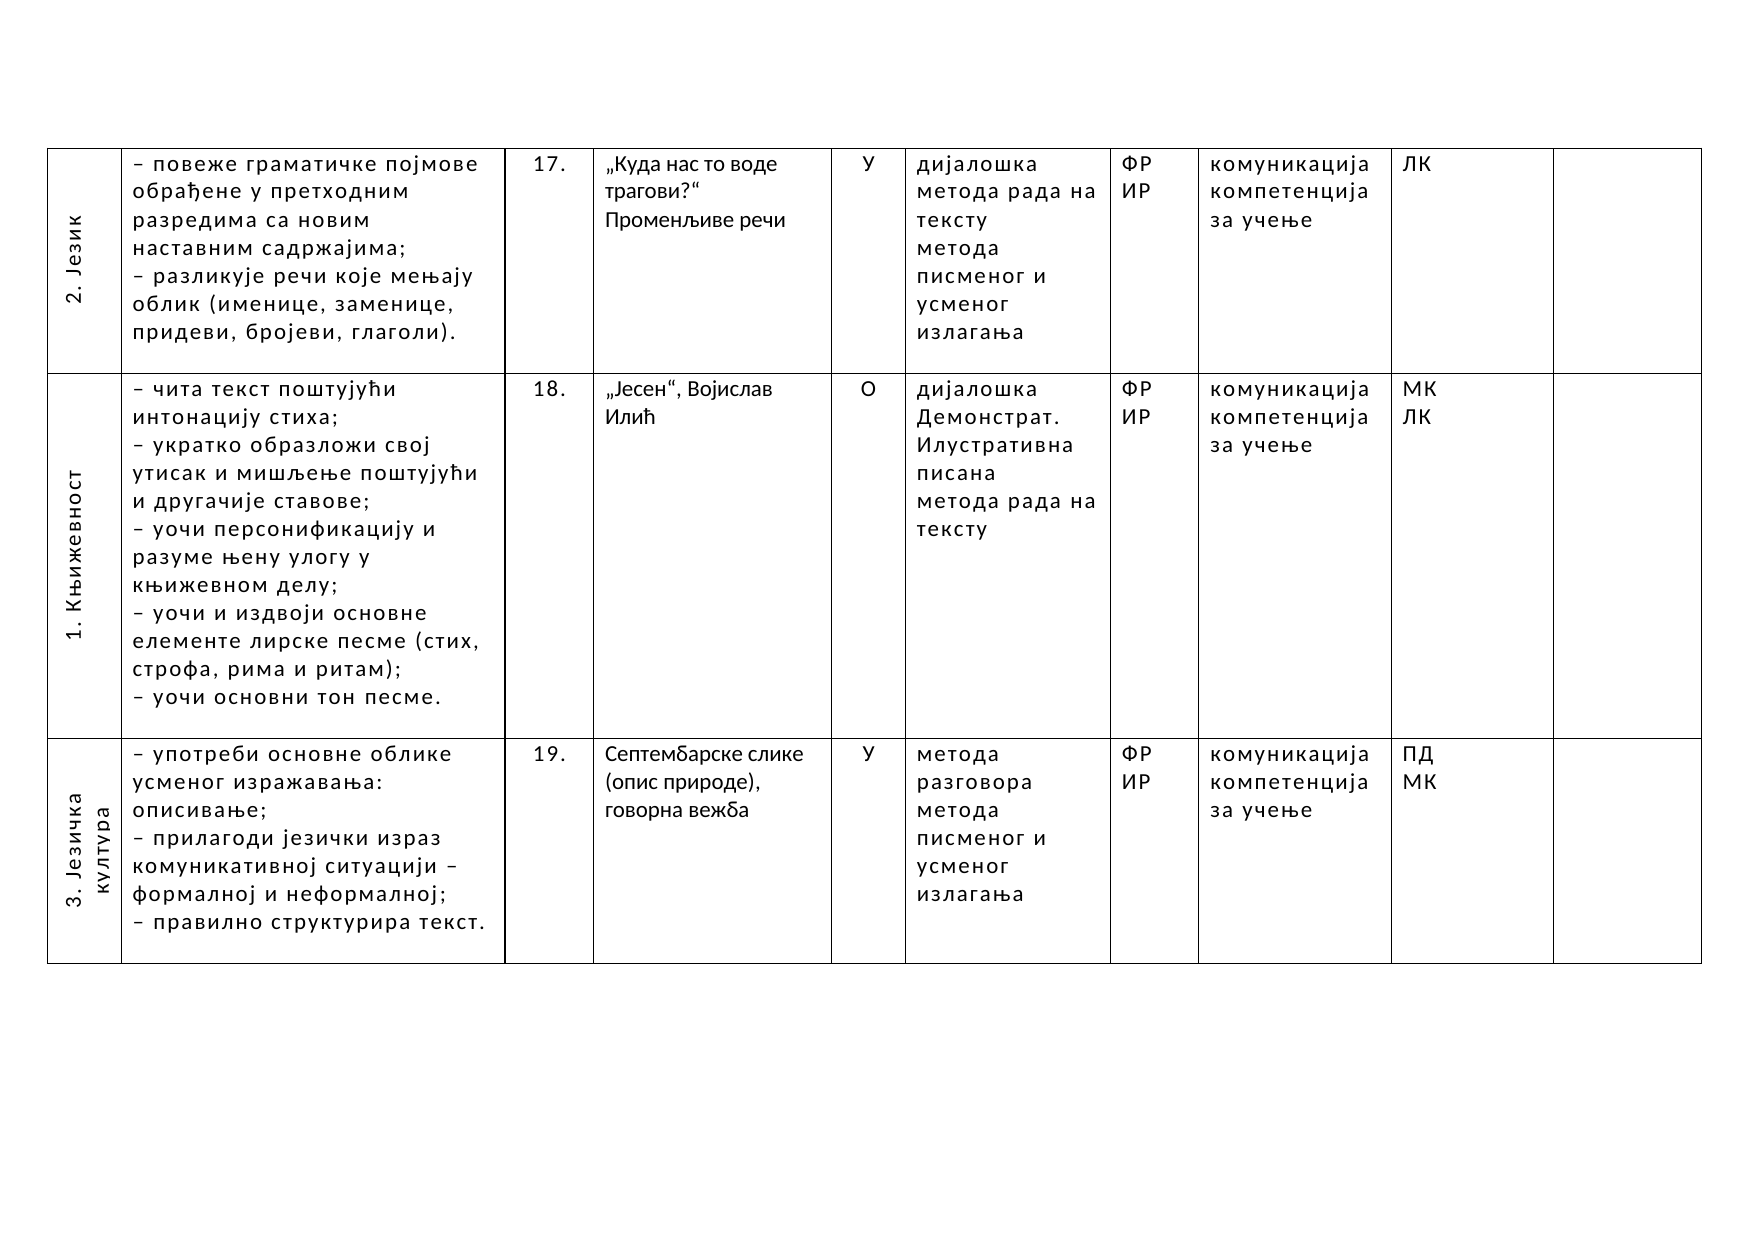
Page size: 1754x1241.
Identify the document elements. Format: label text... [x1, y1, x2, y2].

table_cell ФР ИР [1111, 374, 1198, 738]
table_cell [1199, 149, 1391, 373]
table_cell У [832, 739, 905, 963]
table_cell дијалошка метода рада на тексту метода писменог и усменог излагања [906, 149, 1110, 373]
table_cell О [832, 374, 905, 738]
table_cell 3. Језичка култура [48, 739, 121, 963]
table_cell комуникација компетенција за учење [1199, 374, 1391, 738]
table_cell ПД МК [1392, 739, 1553, 963]
table_cell МК ЛК [1392, 374, 1553, 738]
table_cell – чита текст поштујући интонацију стиха; – укратко образложи свој утисак и мишљење поштујући и другачије ставове; – уочи персонификацију и разуме њену улогу у књижевном делу; – уочи и издвоји основне елементе лирске песме (стих, строфа, рима и ритам); – уочи основни тон песме. [122, 374, 504, 738]
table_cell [594, 149, 831, 373]
table_cell У [832, 149, 905, 373]
table_cell 18. [506, 374, 593, 738]
table_cell метода разговора метода писменог и усменог излагања [906, 739, 1110, 963]
table_cell 2. Језик [48, 149, 121, 373]
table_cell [1199, 739, 1391, 963]
table_cell 19. [506, 739, 593, 963]
table_cell [1554, 149, 1701, 373]
table_cell Септембарске слике (опис природе), говорна вежба [594, 739, 831, 963]
table_cell ФР ИР [1111, 739, 1198, 963]
table_cell 1. Књижевност [48, 374, 121, 738]
table_cell [1554, 739, 1701, 963]
table_cell – употреби основне облике усменог изражавања: описивање; – прилагоди језички израз комуникативној ситуацији – формалној и неформалној; – правилно структурира текст. [122, 739, 504, 963]
table_cell ЛК [1392, 149, 1553, 373]
table_cell [1554, 374, 1701, 738]
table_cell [122, 149, 504, 373]
table_cell ФР ИР [1111, 149, 1198, 373]
table_cell 17. [506, 149, 593, 373]
table_cell „Јесен“, Војислав Илић [594, 374, 831, 738]
table_cell дијалошка Демонстрат. Илустративна писана метода рада на тексту [906, 374, 1110, 738]
